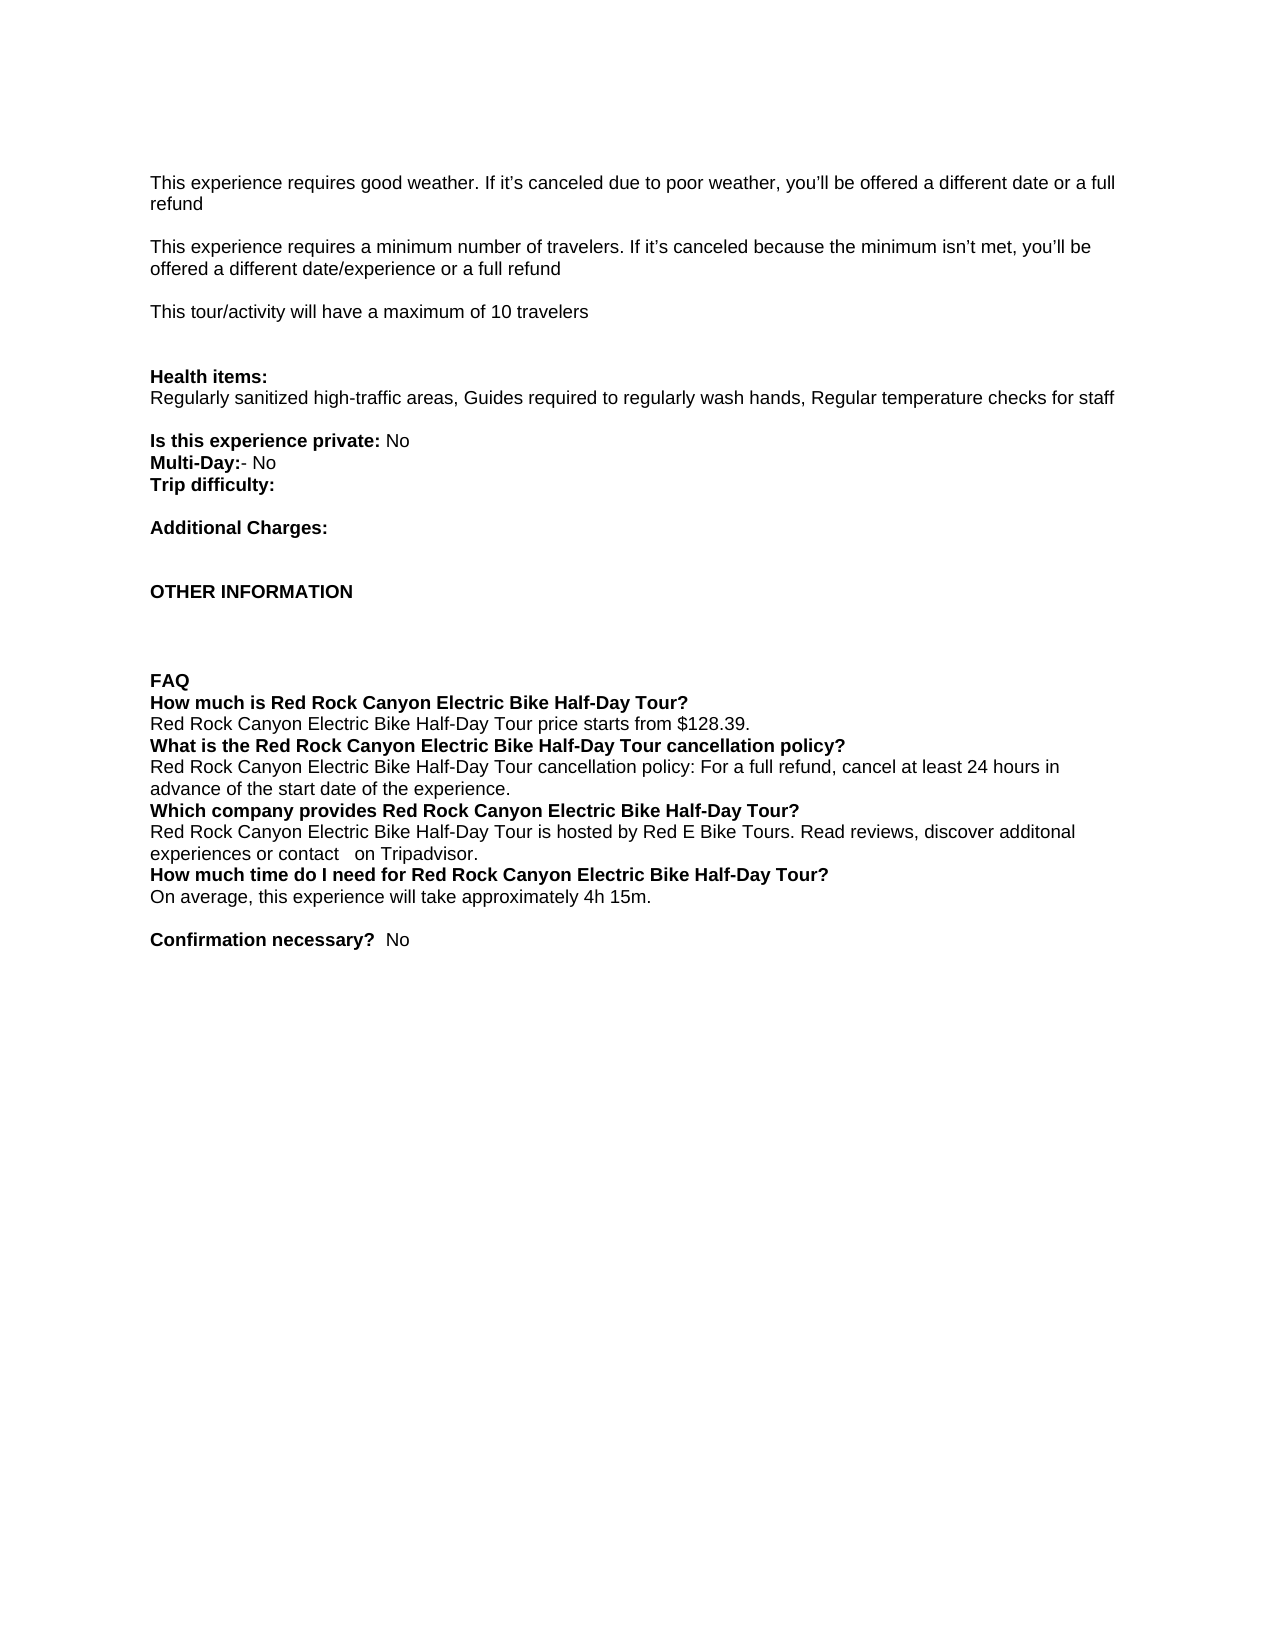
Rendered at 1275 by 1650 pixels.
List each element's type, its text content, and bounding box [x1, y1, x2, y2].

text How much time do I need for Red Rock Canyon Electric Bike Half-Day Tour? [150, 864, 1125, 886]
text What is the Red Rock Canyon Electric Bike Half-Day Tour cancellation policy? [150, 735, 1125, 756]
text Multi-Day:- No [150, 452, 1125, 473]
text On average, this experience will take approximately 4h 15m. [150, 886, 1125, 907]
text This experience requires good weather. If it’s canceled due to poor weather, you’ll be offered a different date or a full refund [150, 172, 1125, 215]
text FAQ [150, 670, 1125, 692]
text Red Rock Canyon Electric Bike Half-Day Tour price starts from $128.39. [150, 713, 1125, 735]
text Health items: [150, 366, 1125, 387]
text This experience requires a minimum number of travelers. If it’s canceled because the minimum isn’t met, you’ll be offered a different date/experience or a full refund [150, 236, 1125, 279]
text Is this experience private: No [150, 430, 1125, 452]
subtitle Other Information [150, 581, 1125, 602]
text Regularly sanitized high-traffic areas, Guides required to regularly wash hands, Regular temperature checks for staff [150, 387, 1125, 409]
text How much is Red Rock Canyon Electric Bike Half-Day Tour? [150, 692, 1125, 713]
text Red Rock Canyon Electric Bike Half-Day Tour is hosted by Red E Bike Tours. Read reviews, discover additonal experiences or contact on Tripadvisor. [150, 821, 1125, 864]
text Trip difficulty: [150, 473, 1125, 495]
text Which company provides Red Rock Canyon Electric Bike Half-Day Tour? [150, 799, 1125, 821]
text This tour/activity will have a maximum of 10 travelers [150, 301, 1125, 322]
text Confirmation necessary? No [150, 929, 1125, 950]
text Red Rock Canyon Electric Bike Half-Day Tour cancellation policy: For a full refund, cancel at least 24 hours in advance of the start date of the experience. [150, 756, 1125, 799]
text Additional Charges: [150, 517, 1125, 538]
